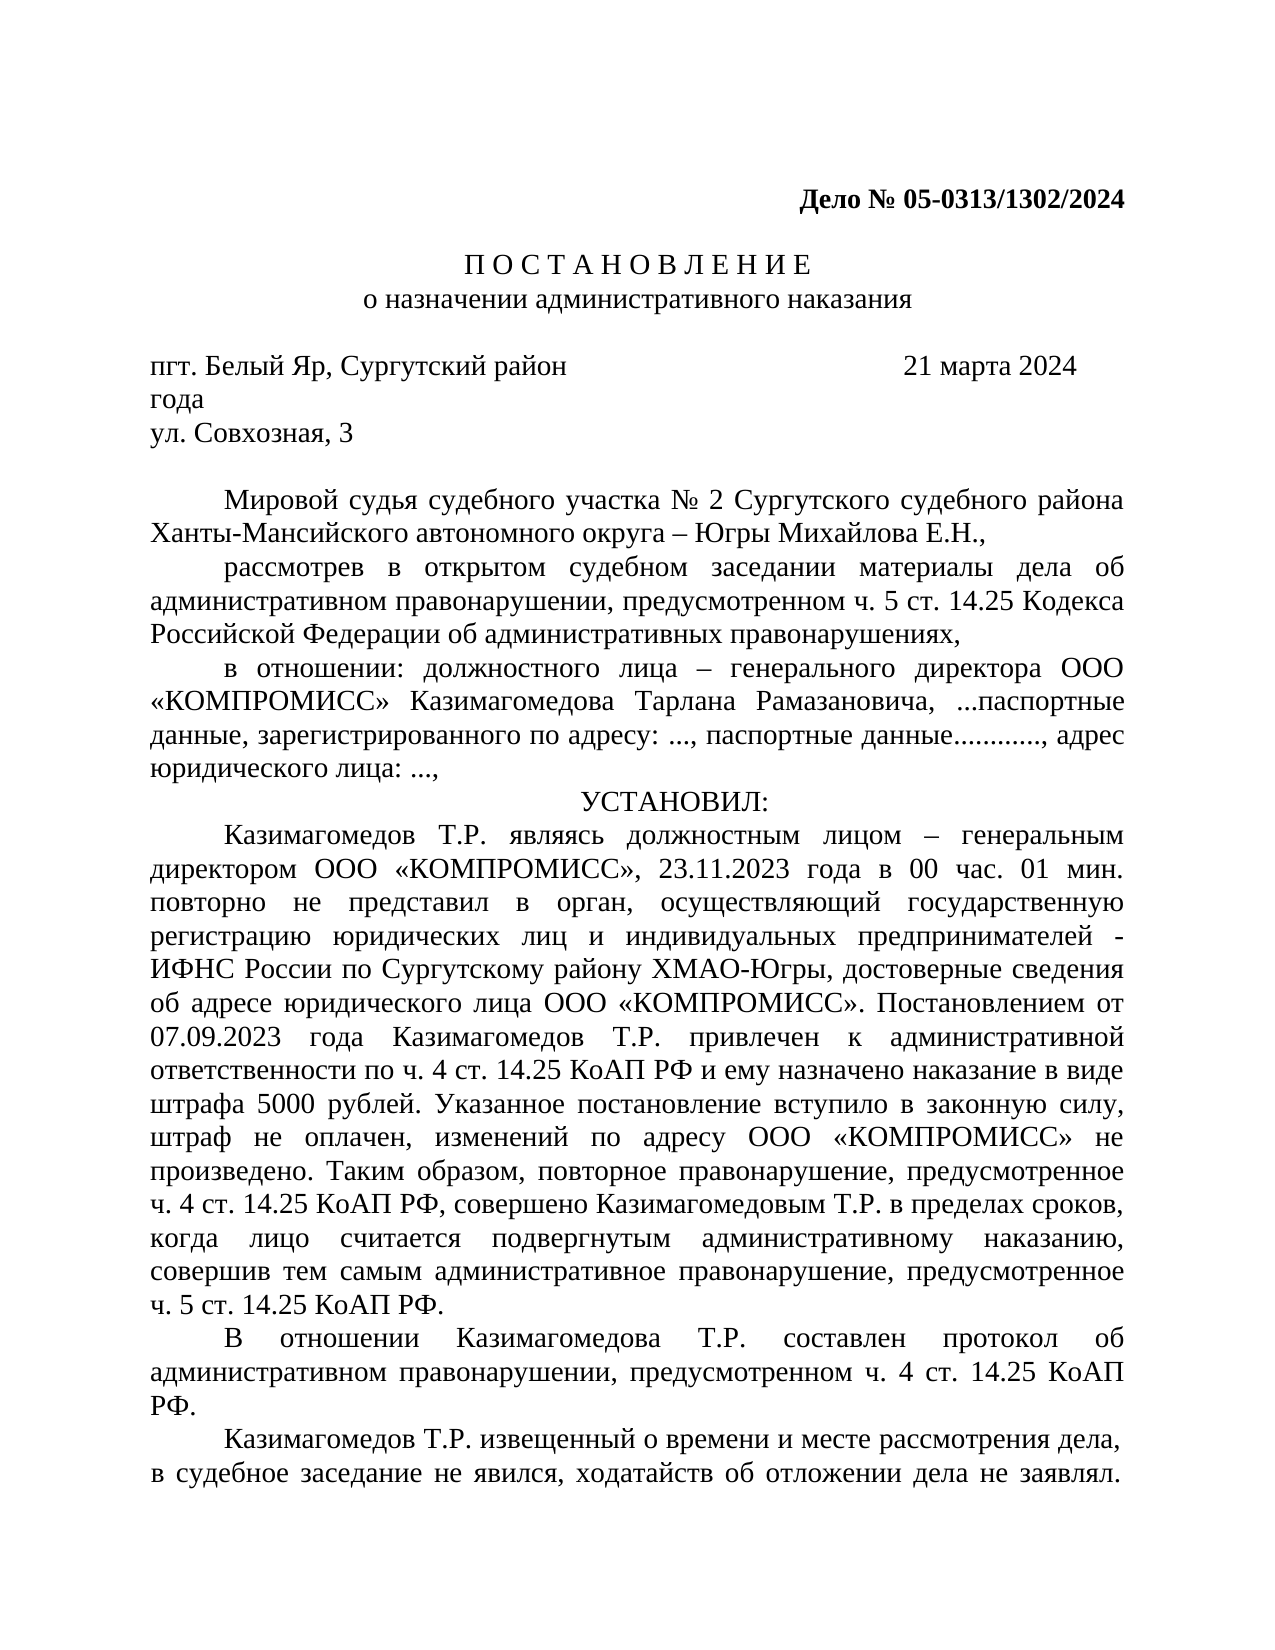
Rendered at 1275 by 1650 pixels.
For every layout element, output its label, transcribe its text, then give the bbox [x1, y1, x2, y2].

text Мировой судья судебного участка № 2 Сургутского судебного района Ханты-Мансийского автономного округа – Югры Михайлова Е.Н., [150, 482, 1125, 549]
text рассмотрев в открытом судебном заседании материалы дела об административном правонарушении, предусмотренном ч. 5 ст. 14.25 Кодекса Российской Федерации об административных правонарушениях, [150, 549, 1125, 650]
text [151, 1422, 1122, 1489]
text пгт. Белый Яр, Сургутский район 21 марта 2024 года [150, 348, 1125, 415]
text П О С Т А Н О В Л Е Н И Е [150, 247, 1125, 281]
text о назначении административного наказания [150, 281, 1125, 314]
text Казимагомедов Т.Р. являясь должностным лицом – генеральным директором ООО «КОМПРОМИСС», 23.11.2023 года в 00 час. 01 мин. повторно не представил в орган, осуществляющий государственную регистрацию юридических лиц и индивидуальных предпринимателей - ИФНС России по Сургутскому району ХМАО-Югры, достоверные сведения об адресе юридического лица ООО «КОМПРОМИСС». Постановлением от 07.09.2023 года Казимагомедов Т.Р. привлечен к административной ответственности по ч. 4 ст. 14.25 КоАП РФ и ему назначено наказание в виде штрафа 5000 рублей. Указанное постановление вступило в законную силу, штраф не оплачен, изменений по адресу ООО «КОМПРОМИСС» не произведено. Таким образом, повторное правонарушение, предусмотренное ч. 4 ст. 14.25 КоАП РФ, совершено Казимагомедовым Т.Р. в пределах сроков, когда лицо считается подвергнутым административному наказанию, совершив тем самым административное правонарушение, предусмотренное ч. 5 ст. 14.25 КоАП РФ. [150, 817, 1125, 1321]
text В отношении Казимагомедова Т.Р. составлен протокол об административном правонарушении, предусмотренном ч. 4 ст. 14.25 КоАП РФ. [150, 1321, 1125, 1421]
text Дело № 05-0313/1302/2024 [150, 182, 1125, 215]
text УСТАНОВИЛ: [150, 784, 1125, 817]
text ул. Совхозная, 3 [150, 415, 1125, 448]
text в отношении: должностного лица – генерального директора ООО «КОМПРОМИСС» Казимагомедова Тарлана Рамазановича, ...паспортные данные, зарегистрированного по адресу: ..., паспортные данные............, адрес юридического лица: ..., [150, 650, 1125, 784]
